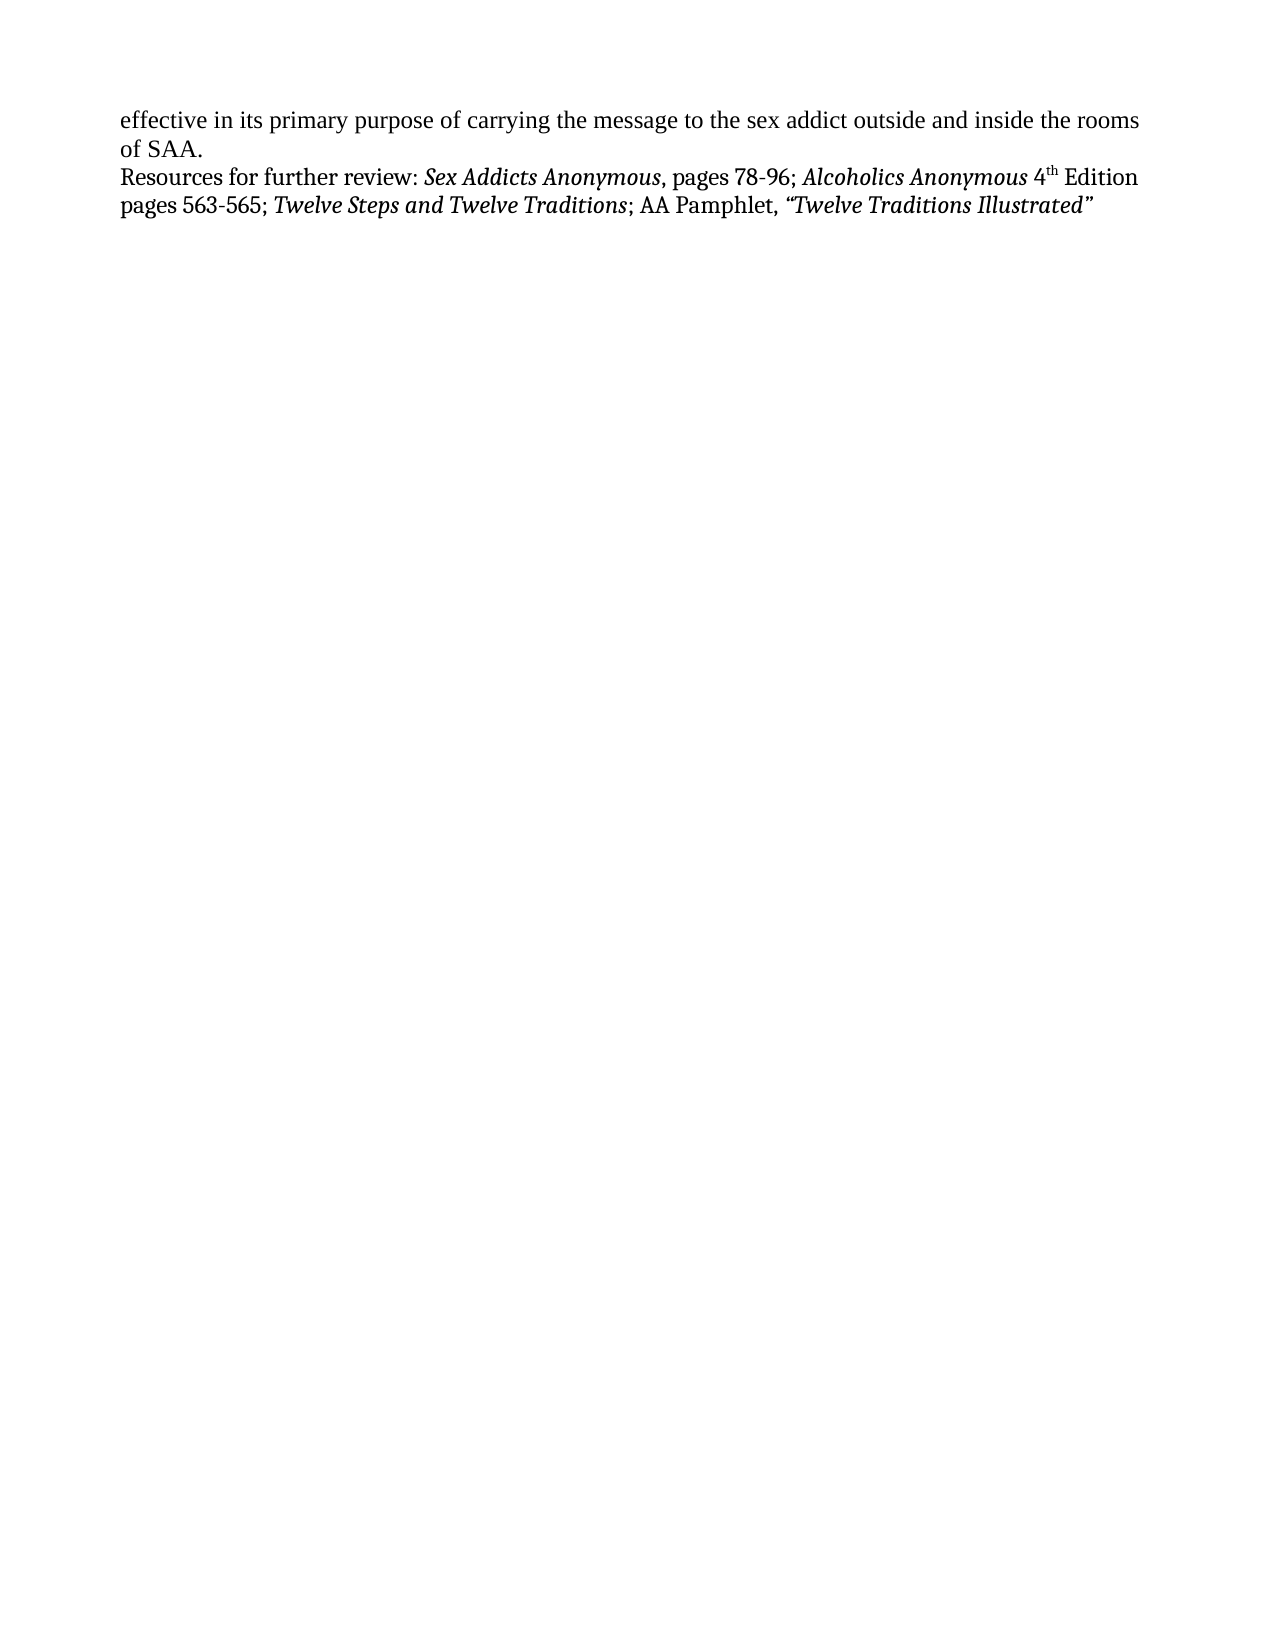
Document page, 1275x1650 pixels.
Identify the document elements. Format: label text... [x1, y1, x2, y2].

text Resources for further review: Sex Addicts Anonymous, pages 78-96; Alcoholics Anonymous 4th Edition pages 563-565; Twelve Steps and Twelve Traditions; AA Pamphlet, “Twelve Traditions Illustrated” [120, 162, 1155, 220]
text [120, 105, 1155, 162]
